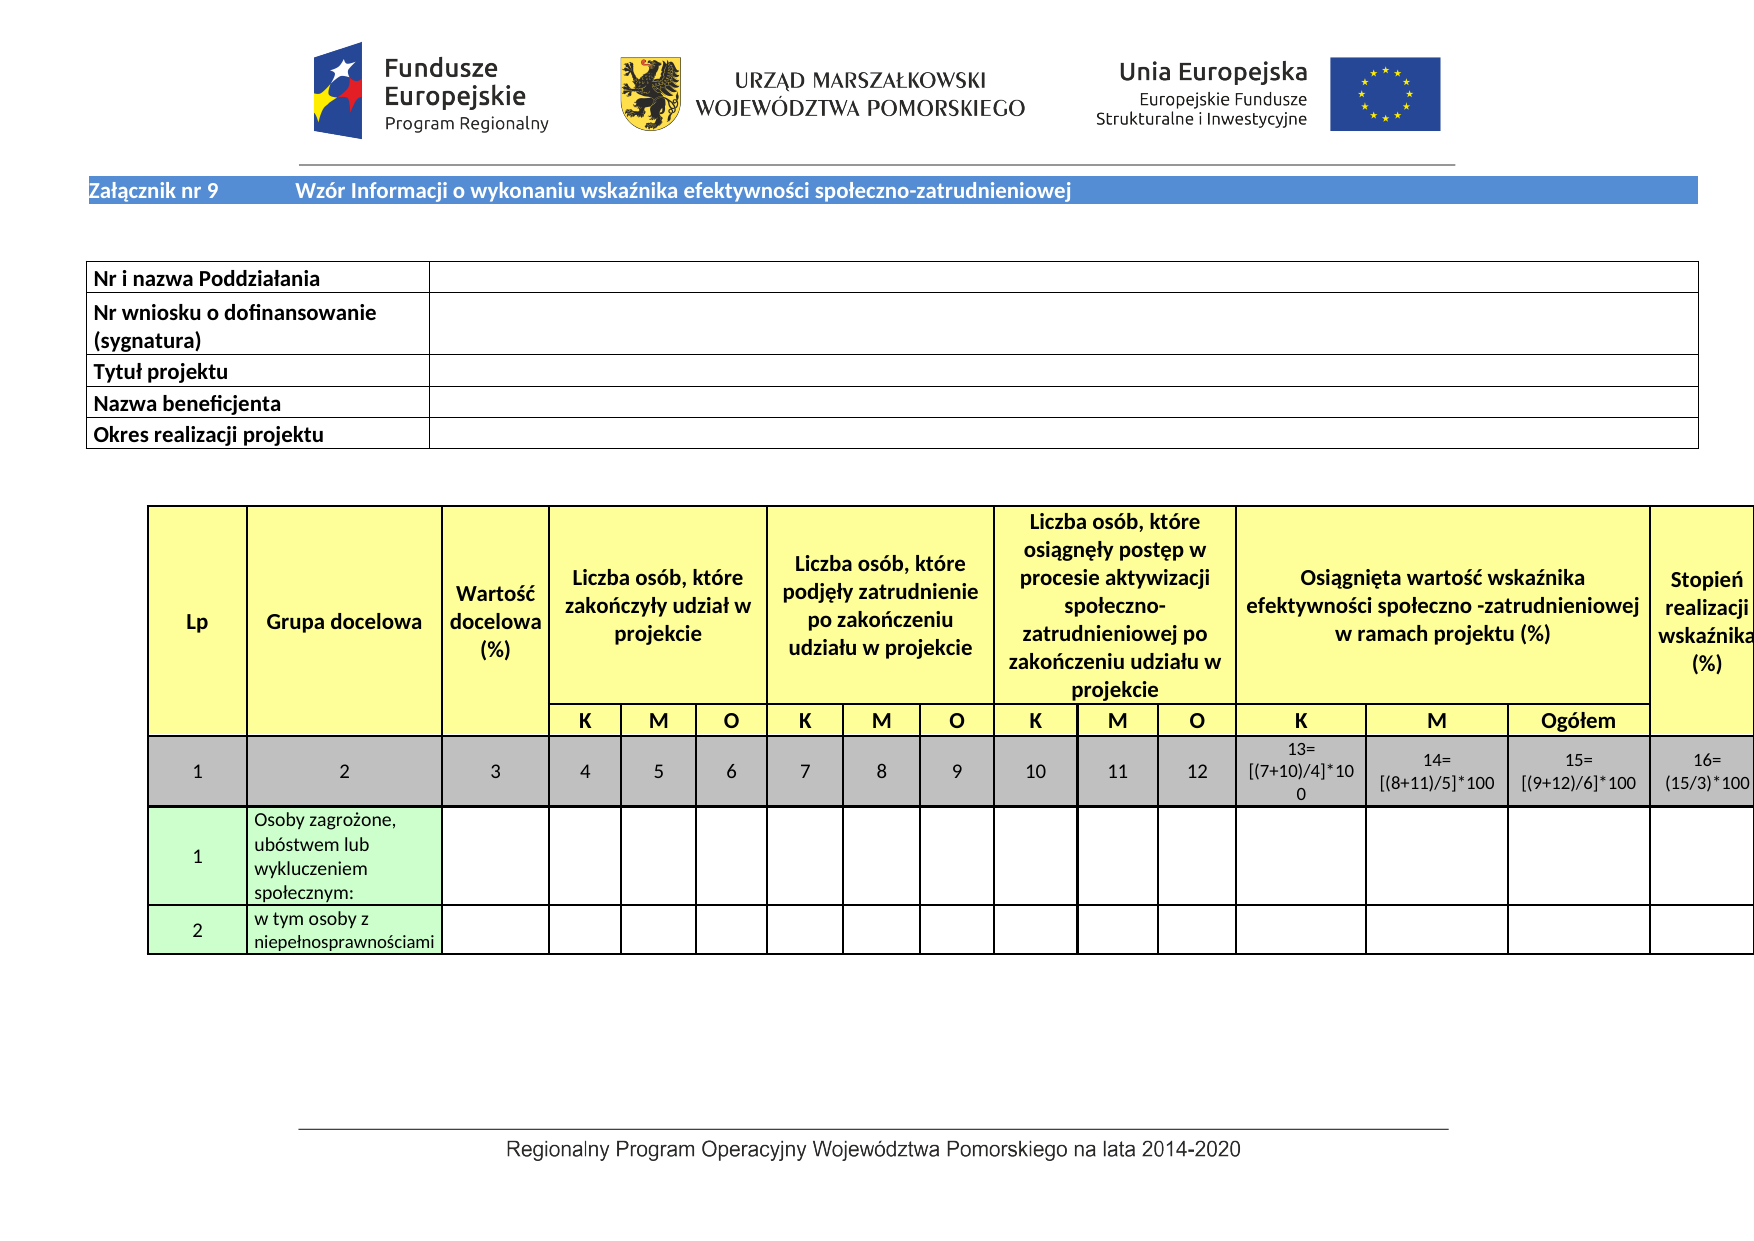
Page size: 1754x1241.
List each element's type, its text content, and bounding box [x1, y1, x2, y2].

table_cell 4 [550, 737, 620, 805]
table_cell [1651, 906, 1753, 953]
table_cell [1509, 808, 1649, 904]
table_cell [550, 906, 620, 953]
table_cell 16= (15/3)*100 [1651, 737, 1753, 805]
table_cell Ogółem [1509, 705, 1649, 734]
table_cell [1237, 906, 1365, 953]
table_cell 13= [(7+10)/4]*100 [1237, 737, 1365, 805]
table_cell [1159, 808, 1235, 904]
table_cell Nr wniosku o dofinansowanie (sygnatura) [87, 293, 429, 354]
table_cell O [1159, 705, 1235, 734]
table_header Nr i nazwa Poddziałania [87, 262, 429, 292]
table_cell M [622, 705, 695, 734]
table_header Liczba osób, które zakończyły udział w projekcie [550, 507, 766, 703]
table_cell [995, 906, 1076, 953]
table_cell [1079, 808, 1157, 904]
table_cell K [768, 705, 842, 734]
table_cell 2 [248, 737, 441, 805]
table_cell 1 [149, 737, 246, 805]
table_cell [430, 355, 1698, 386]
picture [298, 1128, 1449, 1161]
table_cell [1367, 808, 1507, 904]
table_cell M [844, 705, 919, 734]
table_cell [921, 808, 993, 904]
table_header Liczba osób, które osiągnęły postęp w procesie aktywizacji społeczno- zatrudnieniowej po zakończeniu udziału w projekcie [995, 507, 1235, 703]
table_cell [1079, 906, 1157, 953]
table_cell Okres realizacji projektu [87, 418, 429, 448]
table_cell [1509, 906, 1649, 953]
table_cell K [1237, 705, 1365, 734]
table_cell [768, 906, 842, 953]
table_cell 3 [443, 737, 548, 805]
table_cell [844, 808, 919, 904]
table_header Lp [149, 507, 246, 734]
table_cell M [1367, 705, 1507, 734]
table_cell [1237, 808, 1365, 904]
table_cell Osoby zagrożone, ubóstwem lub wykluczeniem społecznym: [248, 808, 441, 904]
table_cell [430, 418, 1698, 448]
table_cell O [697, 705, 766, 734]
table_cell w tym osoby z niepełnosprawnościami [248, 906, 441, 953]
table_cell K [550, 705, 620, 734]
table_cell Nazwa beneficjenta [87, 387, 429, 417]
table_cell [1651, 808, 1753, 904]
table_cell [443, 906, 548, 953]
table_cell 1 [149, 808, 246, 904]
table_header Stopień realizacji wskaźnika (%) [1651, 507, 1753, 734]
table_cell [844, 906, 919, 953]
table_cell [921, 906, 993, 953]
table_cell K [995, 705, 1076, 734]
table_cell M [1079, 705, 1157, 734]
table_cell 11 [1079, 737, 1157, 805]
picture [298, 41, 1456, 166]
table_cell [430, 293, 1698, 354]
table_cell [443, 808, 548, 904]
table_cell 2 [149, 906, 246, 953]
table_header Osiągnięta wartość wskaźnika efektywności społeczno -zatrudnieniowej w ramach projektu (%) [1237, 507, 1649, 703]
table_cell [430, 387, 1698, 417]
table_cell 5 [622, 737, 695, 805]
text Załącznik nr 9 Wzór Informacji o wykonaniu wskaźnika efektywności społeczno-zatrudnieniowej [89, 176, 1698, 204]
table_cell 6 [697, 737, 766, 805]
table_cell 8 [844, 737, 919, 805]
table_header Liczba osób, które podjęły zatrudnienie po zakończeniu udziału w projekcie [768, 507, 993, 703]
table_header Wartość docelowa (%) [443, 507, 548, 734]
table_cell O [921, 705, 993, 734]
table_cell [697, 808, 766, 904]
table_cell [622, 808, 695, 904]
table_cell [550, 808, 620, 904]
table_cell 9 [921, 737, 993, 805]
table_header [430, 262, 1698, 292]
table_cell 7 [768, 737, 842, 805]
table_cell 14= [(8+11)/5]*100 [1367, 737, 1507, 805]
table_cell [1159, 906, 1235, 953]
table_cell [995, 808, 1076, 904]
table_cell [622, 906, 695, 953]
table_cell 12 [1159, 737, 1235, 805]
table_cell [1367, 906, 1507, 953]
table_header Grupa docelowa [248, 507, 441, 734]
table_cell Tytuł projektu [87, 355, 429, 386]
table_cell 10 [995, 737, 1076, 805]
table_cell [697, 906, 766, 953]
table_cell 15= [(9+12)/6]*100 [1509, 737, 1649, 805]
table_cell [768, 808, 842, 904]
